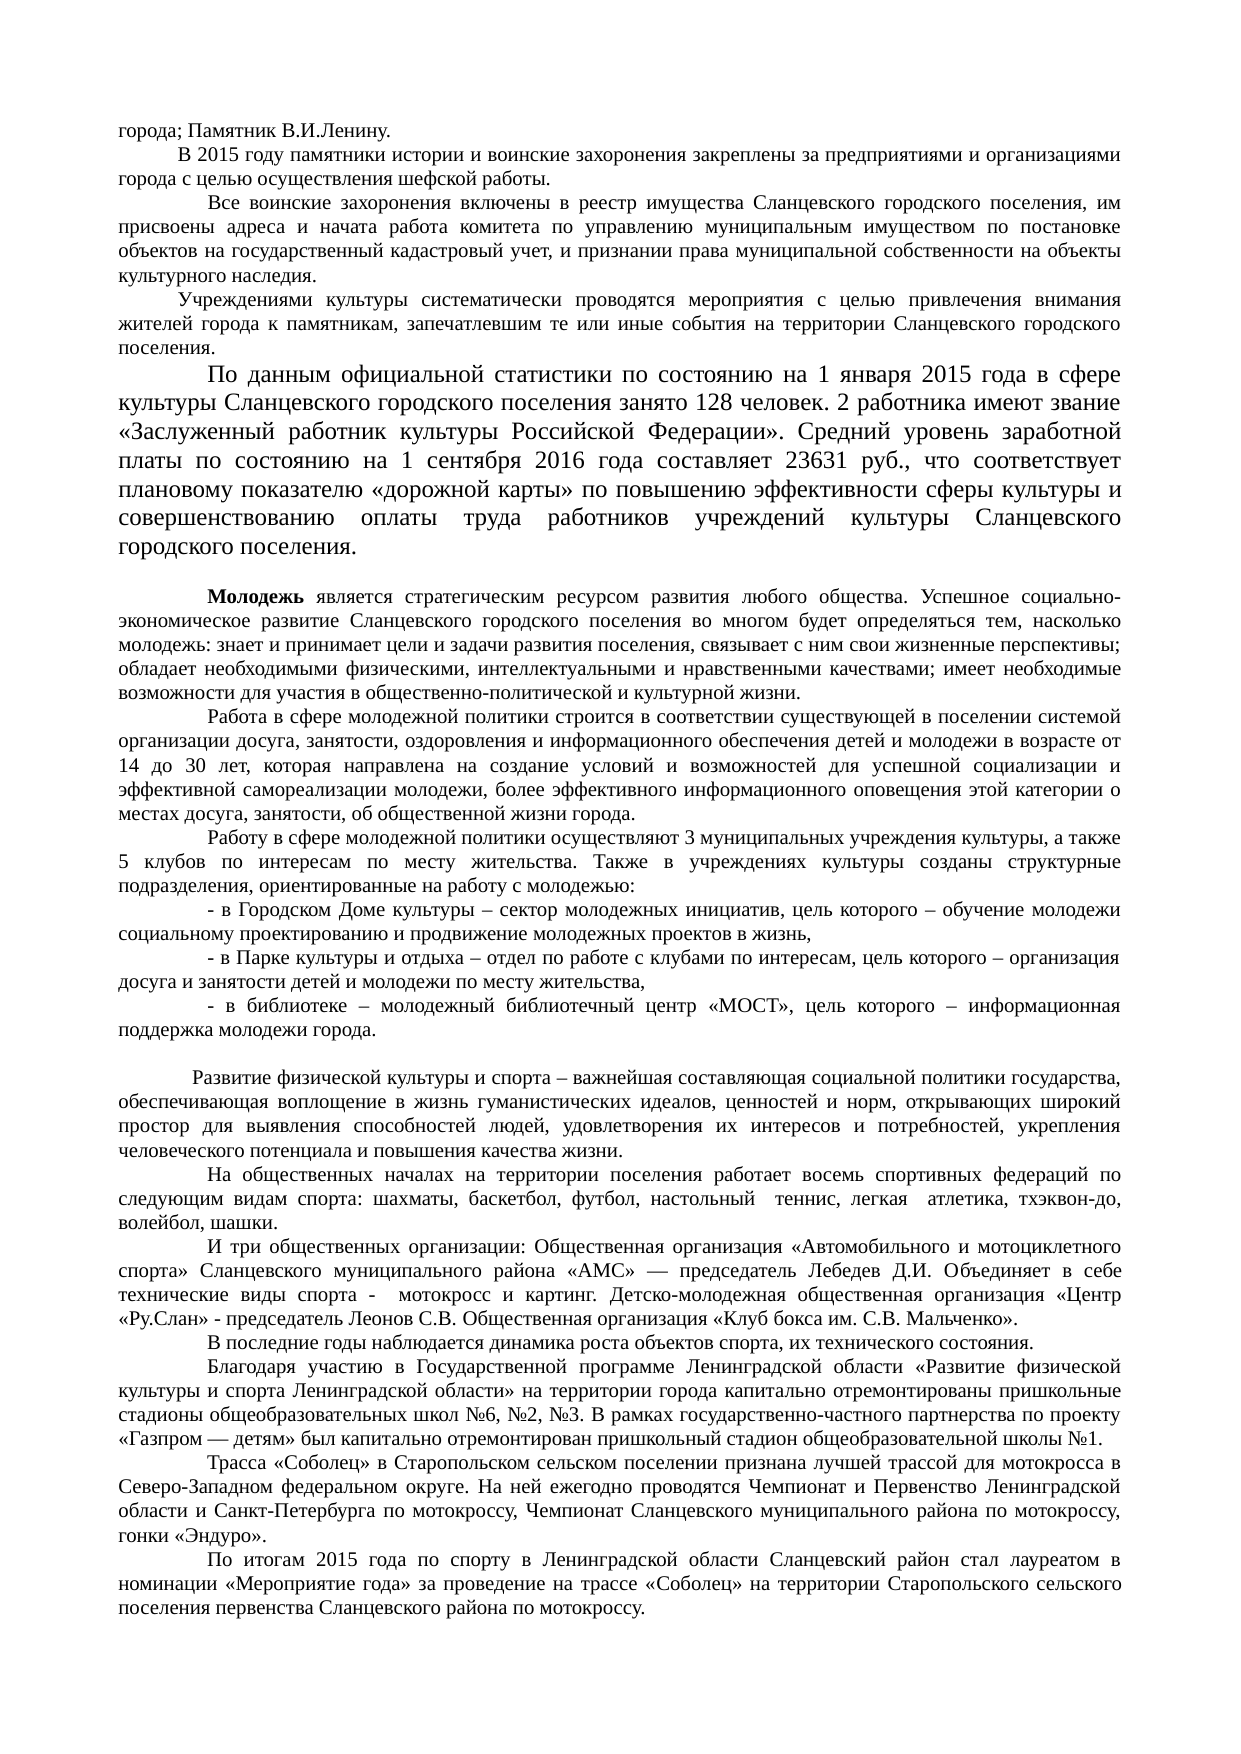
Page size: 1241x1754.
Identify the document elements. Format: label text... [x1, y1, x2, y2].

text Учреждениями культуры систематически проводятся мероприятия с целью привлечения внимания жителей города к памятникам, запечатлевшим те или иные события на территории Сланцевского городского поселения. [118, 287, 1122, 359]
text - в Парке культуры и отдыха – отдел по работе с клубами по интересам, цель которого – организация досуга и занятости детей и молодежи по месту жительства, [118, 945, 1122, 993]
text Молодежь является стратегическим ресурсом развития любого общества. Успешное социально-экономическое развитие Сланцевского городского поселения во многом будет определяться тем, насколько молодежь: знает и принимает цели и задачи развития поселения, связывает с ним свои жизненные перспективы; обладает необходимыми физическими, интеллектуальными и нравственными качествами; имеет необходимые возможности для участия в общественно-политической и культурной жизни. [118, 584, 1122, 704]
text Все воинские захоронения включены в реестр имущества Сланцевского городского поселения, им присвоены адреса и начата работа комитета по управлению муниципальным имуществом по постановке объектов на государственный кадастровый учет, и признании права муниципальной собственности на объекты культурного наследия. [118, 190, 1122, 287]
text Работу в сфере молодежной политики осуществляют 3 муниципальных учреждения культуры, а также 5 клубов по интересам по месту жительства. Также в учреждениях культуры созданы структурные подразделения, ориентированные на работу с молодежью: [118, 825, 1122, 897]
text Развитие физической культуры и спорта – важнейшая составляющая социальной политики государства, обеспечивающая воплощение в жизнь гуманистических идеалов, ценностей и норм, открывающих широкий простор для выявления способностей людей, удовлетворения их интересов и потребностей, укрепления человеческого потенциала и повышения качества жизни. [118, 1065, 1122, 1162]
text По данным официальной статистики по состоянию на 1 января 2015 года в сфере культуры Сланцевского городского поселения занято 128 человек. 2 работника имеют звание «Заслуженный работник культуры Российской Федерации». Средний уровень заработной платы по состоянию на 1 сентября 2016 года составляет 23631 руб., что соответствует плановому показателю «дорожной карты» по повышению эффективности сферы культуры и совершенствованию оплаты труда работников учреждений культуры Сланцевского городского поселения. [118, 359, 1122, 560]
text Работа в сфере молодежной политики строится в соответствии существующей в поселении системой организации досуга, занятости, оздоровления и информационного обеспечения детей и молодежи в возрасте от 14 до 30 лет, которая направлена на создание условий и возможностей для успешной социализации и эффективной самореализации молодежи, более эффективного информационного оповещения этой категории о местах досуга, занятости, об общественной жизни города. [118, 704, 1122, 825]
text - в библиотеке – молодежный библиотечный центр «МОСТ», цель которого – информационная поддержка молодежи города. [118, 993, 1122, 1041]
text По итогам 2015 года по спорту в Ленинградской области Сланцевский район стал лауреатом в номинации «Мероприятие года» за проведение на трассе «Соболец» на территории Старопольского сельского поселения первенства Сланцевского района по мотокроссу. [118, 1547, 1122, 1619]
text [118, 118, 1122, 142]
text В 2015 году памятники истории и воинские захоронения закреплены за предприятиями и организациями города с целью осуществления шефской работы. [118, 142, 1122, 190]
text И три общественных организации: Общественная организация «Автомобильного и мотоциклетного спорта» Сланцевского муниципального района «АМС» — председатель Лебедев Д.И. Объединяет в себе технические виды спорта - мотокросс и картинг. Детско-молодежная общественная организация «Центр «Ру.Слан» - председатель Леонов С.В. Общественная организация «Клуб бокса им. С.В. Мальченко». [118, 1234, 1122, 1330]
text - в Городском Доме культуры – сектор молодежных инициатив, цель которого – обучение молодежи социальному проектированию и продвижение молодежных проектов в жизнь, [118, 897, 1122, 945]
text Благодаря участию в Государственной программе Ленинградской области «Развитие физической культуры и спорта Ленинградской области» на территории города капитально отремонтированы пришкольные стадионы общеобразовательных школ №6, №2, №3. В рамках государственно-частного партнерства по проекту «Газпром — детям» был капитально отремонтирован пришкольный стадион общеобразовательной школы №1. [118, 1354, 1122, 1450]
text На общественных началах на территории поселения работает восемь спортивных федераций по следующим видам спорта: шахматы, баскетбол, футбол, настольный теннис, легкая атлетика, тхэквон-до, волейбол, шашки. [118, 1162, 1122, 1234]
text В последние годы наблюдается динамика роста объектов спорта, их технического состояния. [118, 1330, 1122, 1354]
text Трасса «Соболец» в Старопольском сельском поселении признана лучшей трассой для мотокросса в Северо-Западном федеральном округе. На ней ежегодно проводятся Чемпионат и Первенство Ленинградской области и Санкт-Петербурга по мотокроссу, Чемпионат Сланцевского муниципального района по мотокроссу, гонки «Эндуро». [118, 1450, 1122, 1547]
